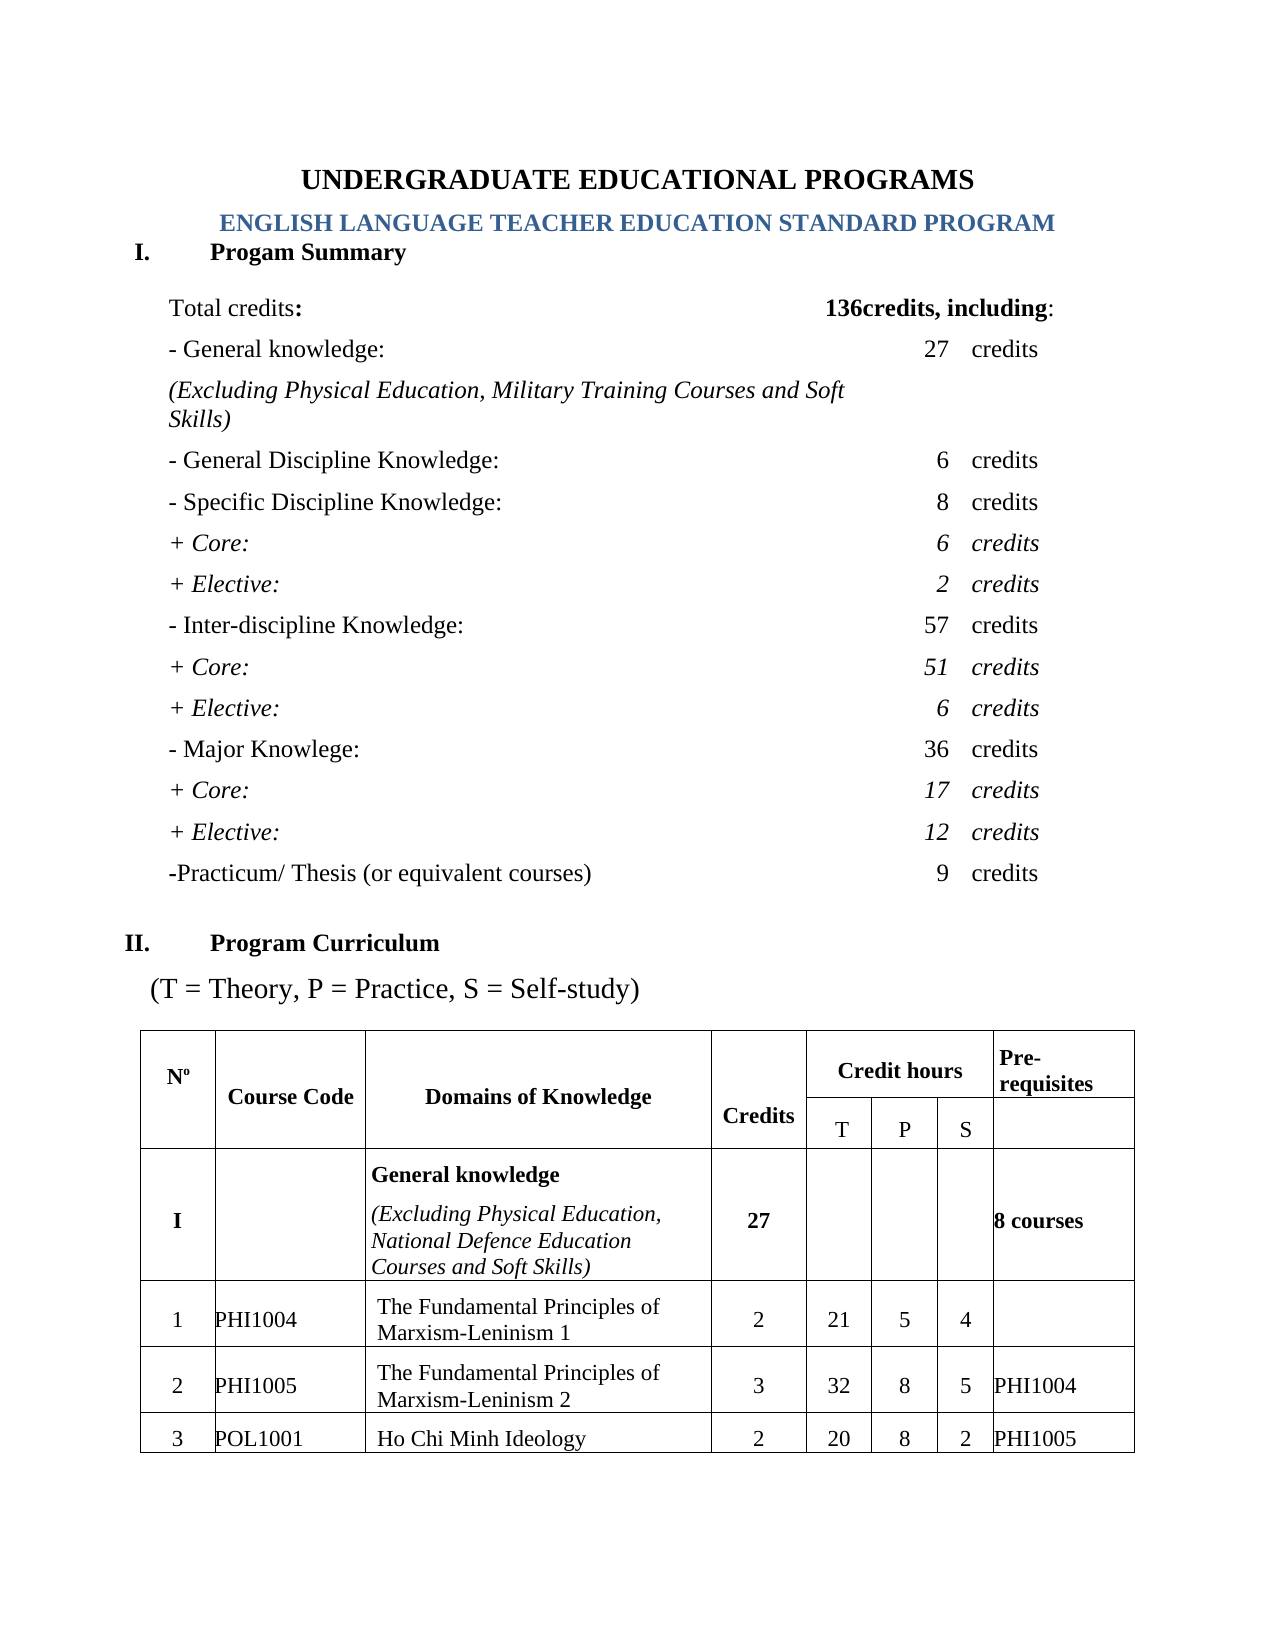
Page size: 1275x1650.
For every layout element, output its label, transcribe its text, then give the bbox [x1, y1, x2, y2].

table_cell [994, 1281, 1134, 1346]
table_cell Ho Chi Minh Ideology [366, 1413, 711, 1452]
table_cell credits [960, 680, 1129, 722]
table_cell 51 [900, 639, 960, 680]
text (T = Theory, P = Practice, S = Self-study) [150, 971, 1125, 1004]
table_cell 2 [712, 1413, 806, 1452]
table_cell 27 [712, 1149, 806, 1279]
table_cell credits [960, 639, 1129, 680]
table_cell The Fundamental Principles of Marxism-Leninism 2 [366, 1347, 711, 1412]
table_cell 2 [900, 557, 960, 598]
table_cell 17 [900, 763, 960, 804]
table_cell T [807, 1098, 871, 1148]
table_cell 6 [900, 515, 960, 557]
table_cell credits [960, 804, 1129, 845]
table_cell credits [960, 845, 1129, 887]
subtitle Program Curriculum [150, 928, 1125, 957]
table_cell General knowledge (Excluding Physical Education, National Defence Education Courses and Soft Skills) [366, 1149, 711, 1279]
table_cell 3 [141, 1413, 215, 1452]
table_header credits [960, 322, 1129, 433]
table_cell + Elective: [157, 557, 900, 598]
table_header - General knowledge: (Excluding Physical Education, Military Training Courses and Soft Skills) [157, 322, 900, 433]
table_cell POL1001 [216, 1413, 365, 1452]
table_cell 4 [938, 1281, 993, 1346]
table_cell 21 [807, 1281, 871, 1346]
subtitle ENGLISH LANGUAGE TEACHER EDUCATION STANDARD PROGRAM [150, 208, 1125, 237]
table_header No [141, 1031, 215, 1148]
table_cell 8 courses [994, 1149, 1134, 1279]
table_cell 2 [141, 1347, 215, 1412]
table_cell [872, 1149, 937, 1279]
table_cell + Core: [157, 763, 900, 804]
table_cell 2 [938, 1413, 993, 1452]
table_cell - Specific Discipline Knowledge: [157, 474, 900, 515]
table_cell credits [960, 474, 1129, 515]
table_cell credits [960, 433, 1129, 474]
table_cell - General Discipline Knowledge: [157, 433, 900, 474]
table_cell -Practicum/ Thesis (or equivalent courses) [157, 845, 900, 887]
table_header Credit hours [807, 1031, 993, 1097]
table_cell 57 [900, 598, 960, 639]
table_cell S [938, 1098, 993, 1148]
table_cell credits [960, 763, 1129, 804]
table_cell credits [960, 722, 1129, 763]
subtitle Progam Summary [150, 237, 1125, 266]
table_header Course Code [216, 1031, 365, 1148]
table_cell 6 [900, 433, 960, 474]
table_cell I [141, 1149, 215, 1279]
table_header 27 [900, 322, 960, 433]
table_header Pre-requisites [994, 1031, 1134, 1097]
table_cell + Elective: [157, 804, 900, 845]
table_cell credits [960, 515, 1129, 557]
table_cell PHI1004 [216, 1281, 365, 1346]
table_cell + Core: [157, 639, 900, 680]
table_cell PHI1004 [994, 1347, 1134, 1412]
table_cell 8 [872, 1347, 937, 1412]
table_cell PHI1005 [994, 1413, 1134, 1452]
table_cell 8 [900, 474, 960, 515]
table_cell credits [960, 557, 1129, 598]
table_header Credits [712, 1031, 806, 1148]
text Total credits: 136credits, including: [150, 293, 1125, 322]
table_cell 9 [900, 845, 960, 887]
table_cell 2 [712, 1281, 806, 1346]
table_cell + Core: [157, 515, 900, 557]
table_cell The Fundamental Principles of Marxism-Leninism 1 [366, 1281, 711, 1346]
table_cell 5 [938, 1347, 993, 1412]
table_cell 8 [872, 1413, 937, 1452]
table_cell 36 [900, 722, 960, 763]
table_cell 20 [807, 1413, 871, 1452]
table_cell [807, 1149, 871, 1279]
table_cell P [872, 1098, 937, 1148]
table_cell - Inter-discipline Knowledge: [157, 598, 900, 639]
table_cell 32 [807, 1347, 871, 1412]
table_cell 12 [900, 804, 960, 845]
table_cell 3 [712, 1347, 806, 1412]
table_cell 1 [141, 1281, 215, 1346]
text UNDERGRADUATE EDUCATIONAL PROGRAMS [150, 162, 1125, 196]
table_cell [994, 1098, 1134, 1148]
table_cell 6 [900, 680, 960, 722]
table_cell [216, 1149, 365, 1279]
table_cell PHI1005 [216, 1347, 365, 1412]
table_cell - Major Knowlege: [157, 722, 900, 763]
table_cell + Elective: [157, 680, 900, 722]
table_cell 5 [872, 1281, 937, 1346]
table_header Domains of Knowledge [366, 1031, 711, 1148]
table_cell credits [960, 598, 1129, 639]
table_cell [938, 1149, 993, 1279]
